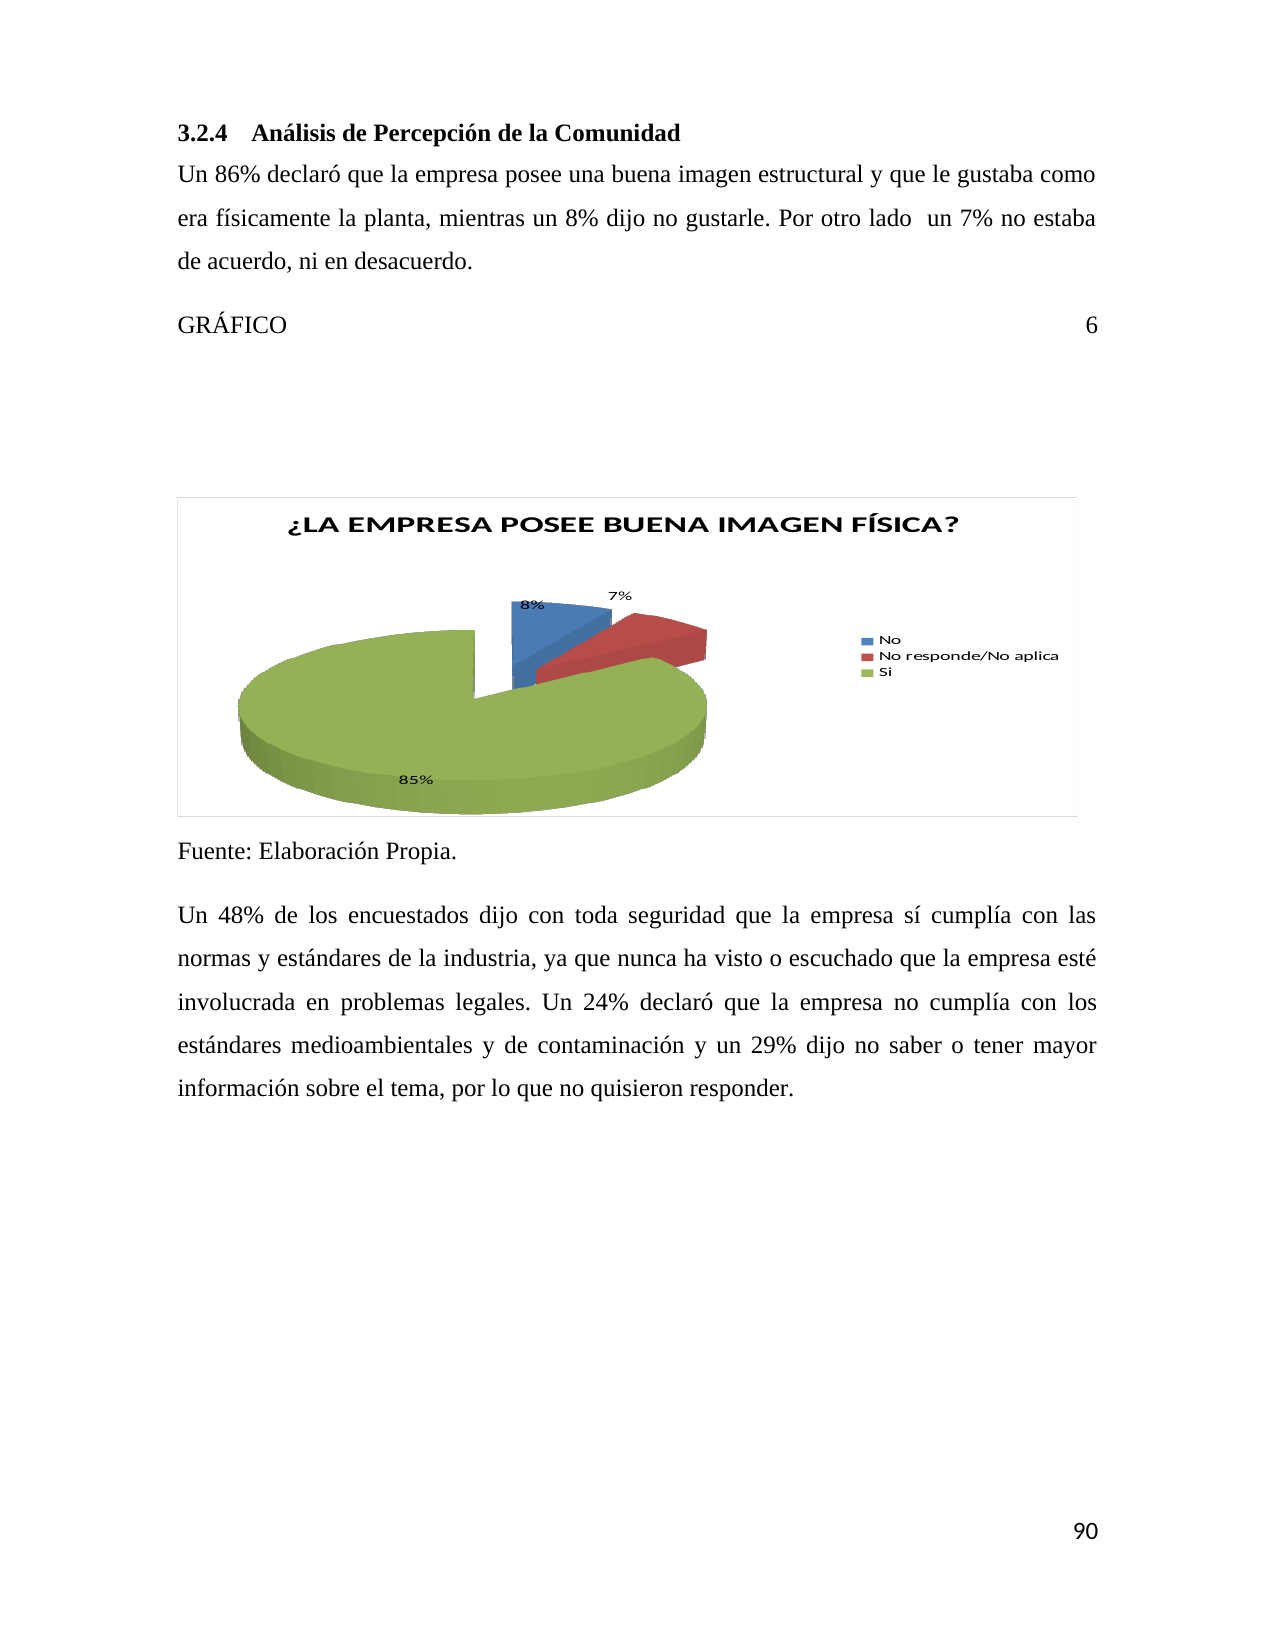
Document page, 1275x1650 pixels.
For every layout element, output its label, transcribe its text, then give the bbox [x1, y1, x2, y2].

text GRÁFICO 6 Fuente: Elaboración Propia. [177, 310, 1098, 865]
subtitle 3.2.4 Análisis de Percepción de la Comunidad [177, 118, 1098, 147]
text Un 86% declaró que la empresa posee una buena imagen estructural y que le gustaba como era físicamente la planta, mientras un 8% dijo no gustarle. Por otro lado un 7% no estaba de acuerdo, ni en desacuerdo. [177, 159, 1098, 274]
text Un 48% de los encuestados dijo con toda seguridad que la empresa sí cumplía con las normas y estándares de la industria, ya que nunca ha visto o escuchado que la empresa esté involucrada en problemas legales. Un 24% declaró que la empresa no cumplía con los estándares medioambientales y de contaminación y un 29% dijo no saber o tener mayor información sobre el tema, por lo que no quisieron responder. [177, 900, 1098, 1102]
